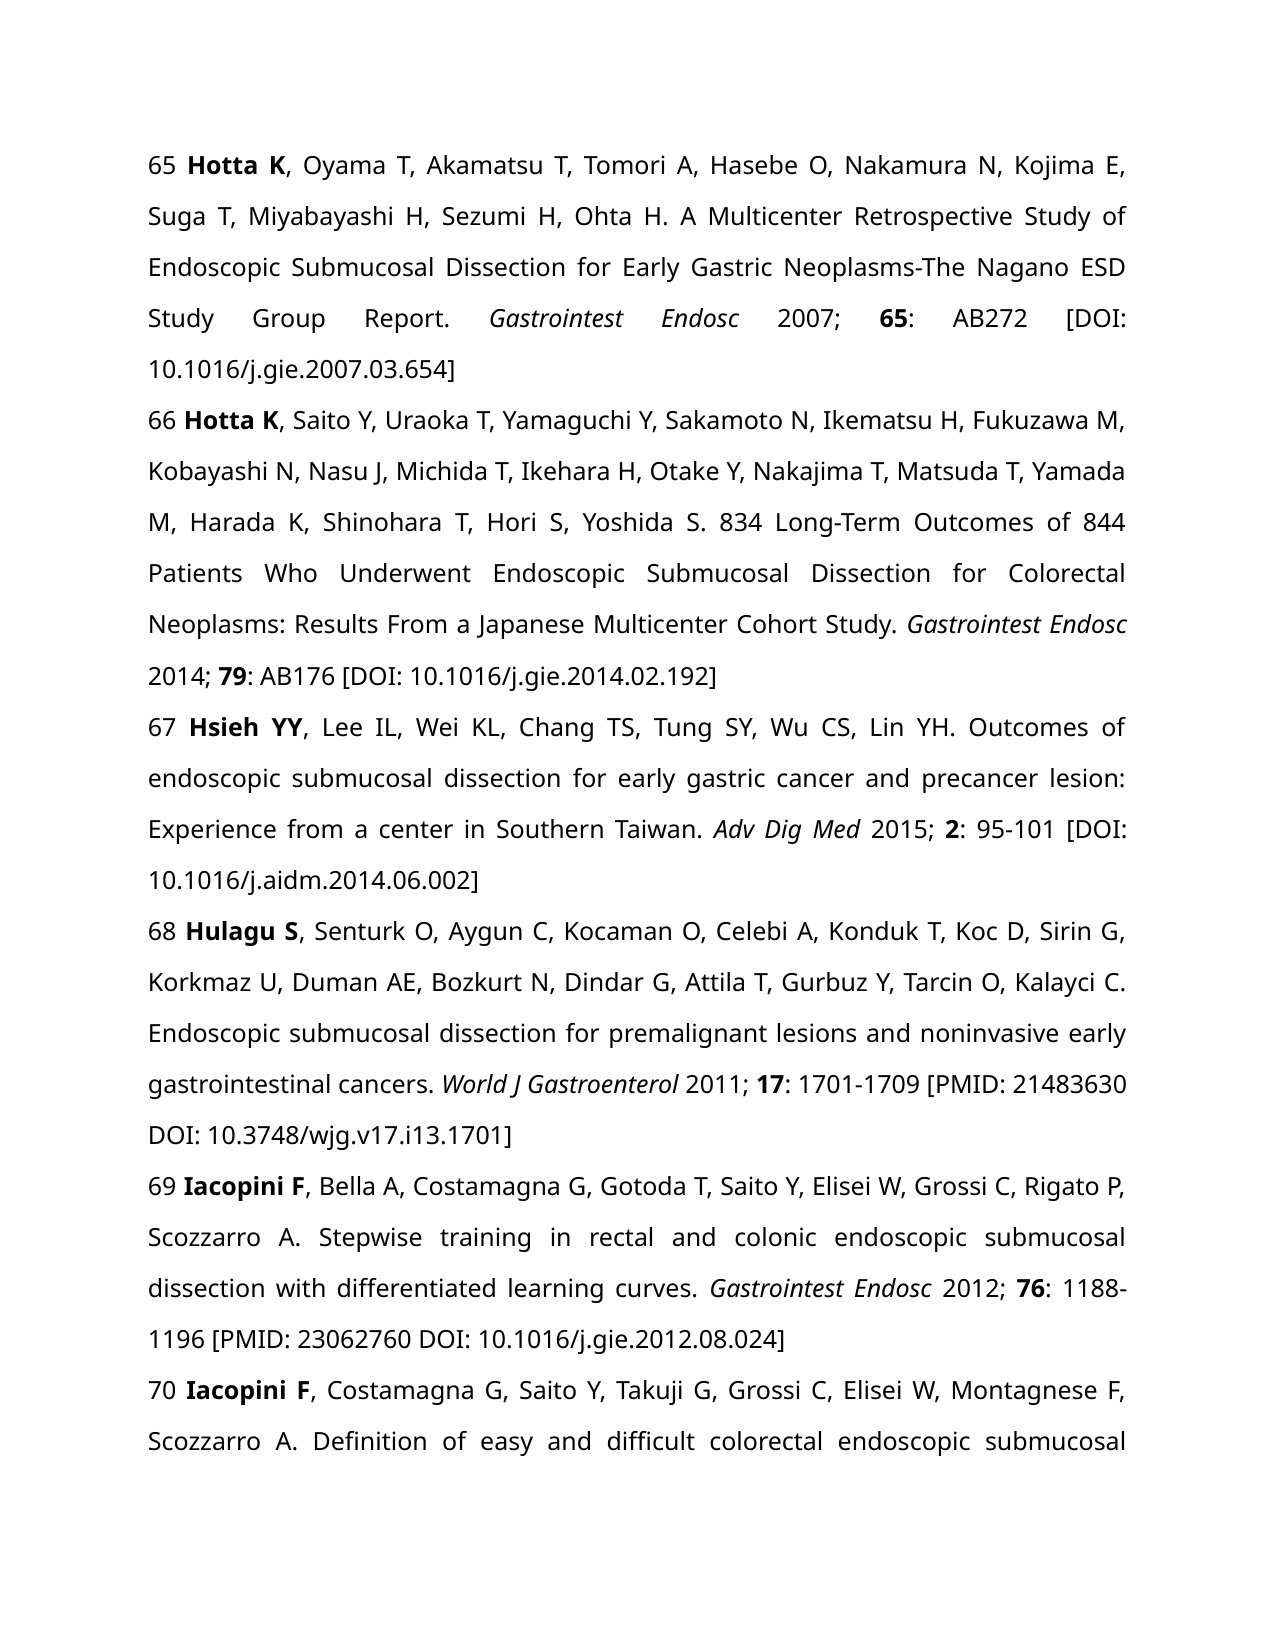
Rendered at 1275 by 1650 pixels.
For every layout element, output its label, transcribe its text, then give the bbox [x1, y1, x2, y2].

text 65 Hotta K, Oyama T, Akamatsu T, Tomori A, Hasebe O, Nakamura N, Kojima E, Suga T, Miyabayashi H, Sezumi H, Ohta H. A Multicenter Retrospective Study of Endoscopic Submucosal Dissection for Early Gastric Neoplasms-The Nagano ESD Study Group Report. Gastrointest Endosc 2007; 65: AB272 [DOI: 10.1016/j.gie.2007.03.654] [148, 148, 1127, 386]
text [148, 1373, 1127, 1458]
text 67 Hsieh YY, Lee IL, Wei KL, Chang TS, Tung SY, Wu CS, Lin YH. Outcomes of endoscopic submucosal dissection for early gastric cancer and precancer lesion: Experience from a center in Southern Taiwan. Adv Dig Med 2015; 2: 95-101 [DOI: 10.1016/j.aidm.2014.06.002] [148, 709, 1127, 896]
text 68 Hulagu S, Senturk O, Aygun C, Kocaman O, Celebi A, Konduk T, Koc D, Sirin G, Korkmaz U, Duman AE, Bozkurt N, Dindar G, Attila T, Gurbuz Y, Tarcin O, Kalayci C. Endoscopic submucosal dissection for premalignant lesions and noninvasive early gastrointestinal cancers. World J Gastroenterol 2011; 17: 1701-1709 [PMID: 21483630 DOI: 10.3748/wjg.v17.i13.1701] [148, 913, 1127, 1152]
text 66 Hotta K, Saito Y, Uraoka T, Yamaguchi Y, Sakamoto N, Ikematsu H, Fukuzawa M, Kobayashi N, Nasu J, Michida T, Ikehara H, Otake Y, Nakajima T, Matsuda T, Yamada M, Harada K, Shinohara T, Hori S, Yoshida S. 834 Long-Term Outcomes of 844 Patients Who Underwent Endoscopic Submucosal Dissection for Colorectal Neoplasms: Results From a Japanese Multicenter Cohort Study. Gastrointest Endosc 2014; 79: AB176 [DOI: 10.1016/j.gie.2014.02.192] [148, 403, 1127, 692]
text 69 Iacopini F, Bella A, Costamagna G, Gotoda T, Saito Y, Elisei W, Grossi C, Rigato P, Scozzarro A. Stepwise training in rectal and colonic endoscopic submucosal dissection with differentiated learning curves. Gastrointest Endosc 2012; 76: 1188-1196 [PMID: 23062760 DOI: 10.1016/j.gie.2012.08.024] [148, 1168, 1127, 1356]
